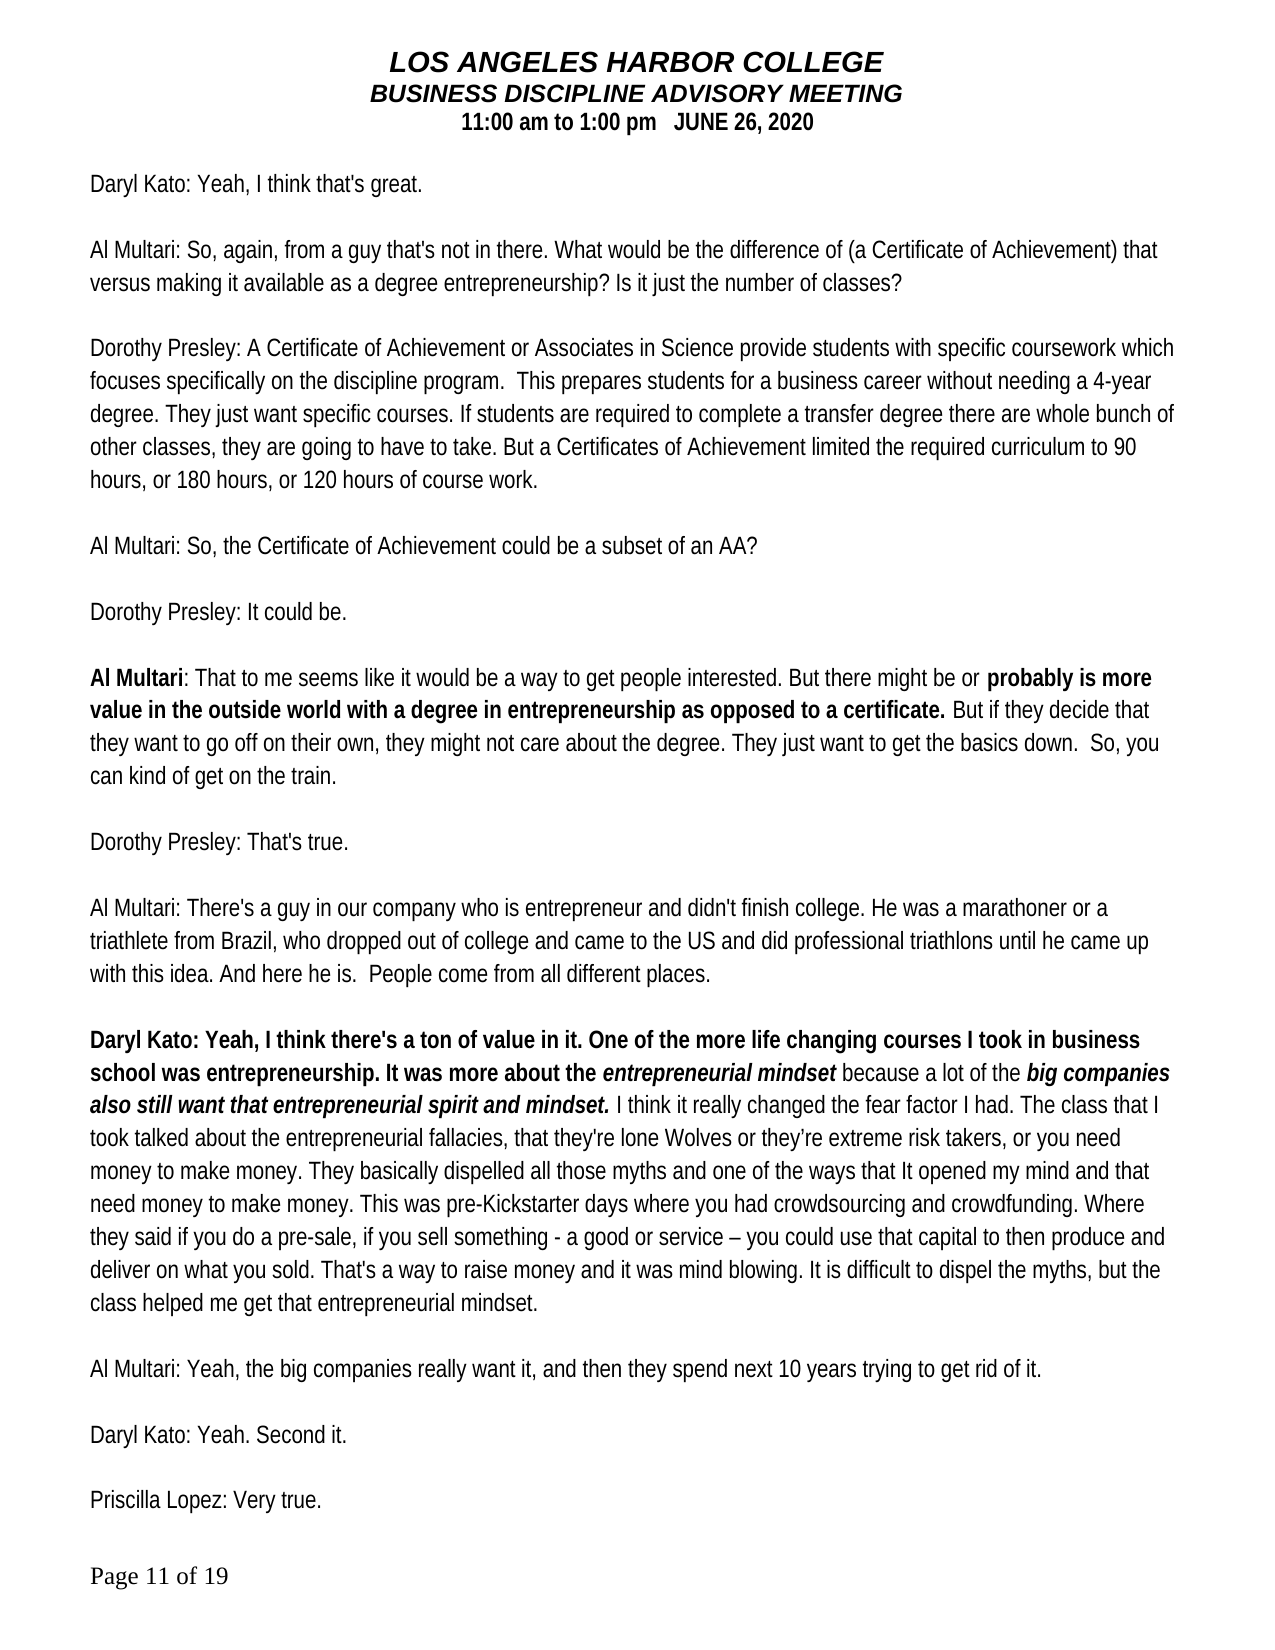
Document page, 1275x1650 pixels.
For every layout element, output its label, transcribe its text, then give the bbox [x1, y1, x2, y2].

text Dorothy Presley: It could be. [90, 597, 1185, 625]
text Al Multari: Yeah, the big companies really want it, and then they spend next 10 years trying to get rid of it. [90, 1354, 1185, 1382]
text Al Multari: So, the Certificate of Achievement could be a subset of an AA? [90, 531, 1185, 559]
text Daryl Kato: Yeah. Second it. [90, 1420, 1185, 1448]
text Dorothy Presley: A Certificate of Achievement or Associates in Science provide students with specific coursework which focuses specifically on the discipline program. This prepares students for a business career without needing a 4-year degree. They just want specific courses. If students are required to complete a transfer degree there are whole bunch of other classes, they are going to have to take. But a Certificates of Achievement limited the required curriculum to 90 hours, or 180 hours, or 120 hours of course work. [90, 333, 1185, 494]
text Al Multari: So, again, from a guy that's not in there. What would be the difference of (a Certificate of Achievement) that versus making it available as a degree entrepreneurship? Is it just the number of classes? [90, 235, 1185, 296]
text Priscilla Lopez: Very true. [90, 1486, 1185, 1514]
text Al Multari: There's a guy in our company who is entrepreneur and didn't finish college. He was a marathoner or a triathlete from Brazil, who dropped out of college and came to the US and did professional triathlons until he came up with this idea. And here he is. People come from all different places. [90, 893, 1185, 987]
text Daryl Kato: Yeah, I think there's a ton of value in it. One of the more life changing courses I took in business school was entrepreneurship. It was more about the entrepreneurial mindset because a lot of the big companies also still want that entrepreneurial spirit and mindset. I think it really changed the fear factor I had. The class that I took talked about the entrepreneurial fallacies, that they're lone Wolves or they’re extreme risk takers, or you need money to make money. They basically dispelled all those myths and one of the ways that It opened my mind and that need money to make money. This was pre-Kickstarter days where you had crowdsourcing and crowdfunding. Where they said if you do a pre-sale, if you sell something - a good or service – you could use that capital to then produce and deliver on what you sold. That's a way to raise money and it was mind blowing. It is difficult to dispel the myths, but the class helped me get that entrepreneurial mindset. [90, 1025, 1185, 1317]
text Al Multari: That to me seems like it would be a way to get people interested. But there might be or probably is more value in the outside world with a degree in entrepreneurship as opposed to a certificate. But if they decide that they want to go off on their own, they might not care about the degree. They just want to get the basics down. So, you can kind of get on the train. [90, 663, 1185, 790]
text Daryl Kato: Yeah, I think that's great. [90, 169, 1185, 197]
text Dorothy Presley: That's true. [90, 827, 1185, 856]
